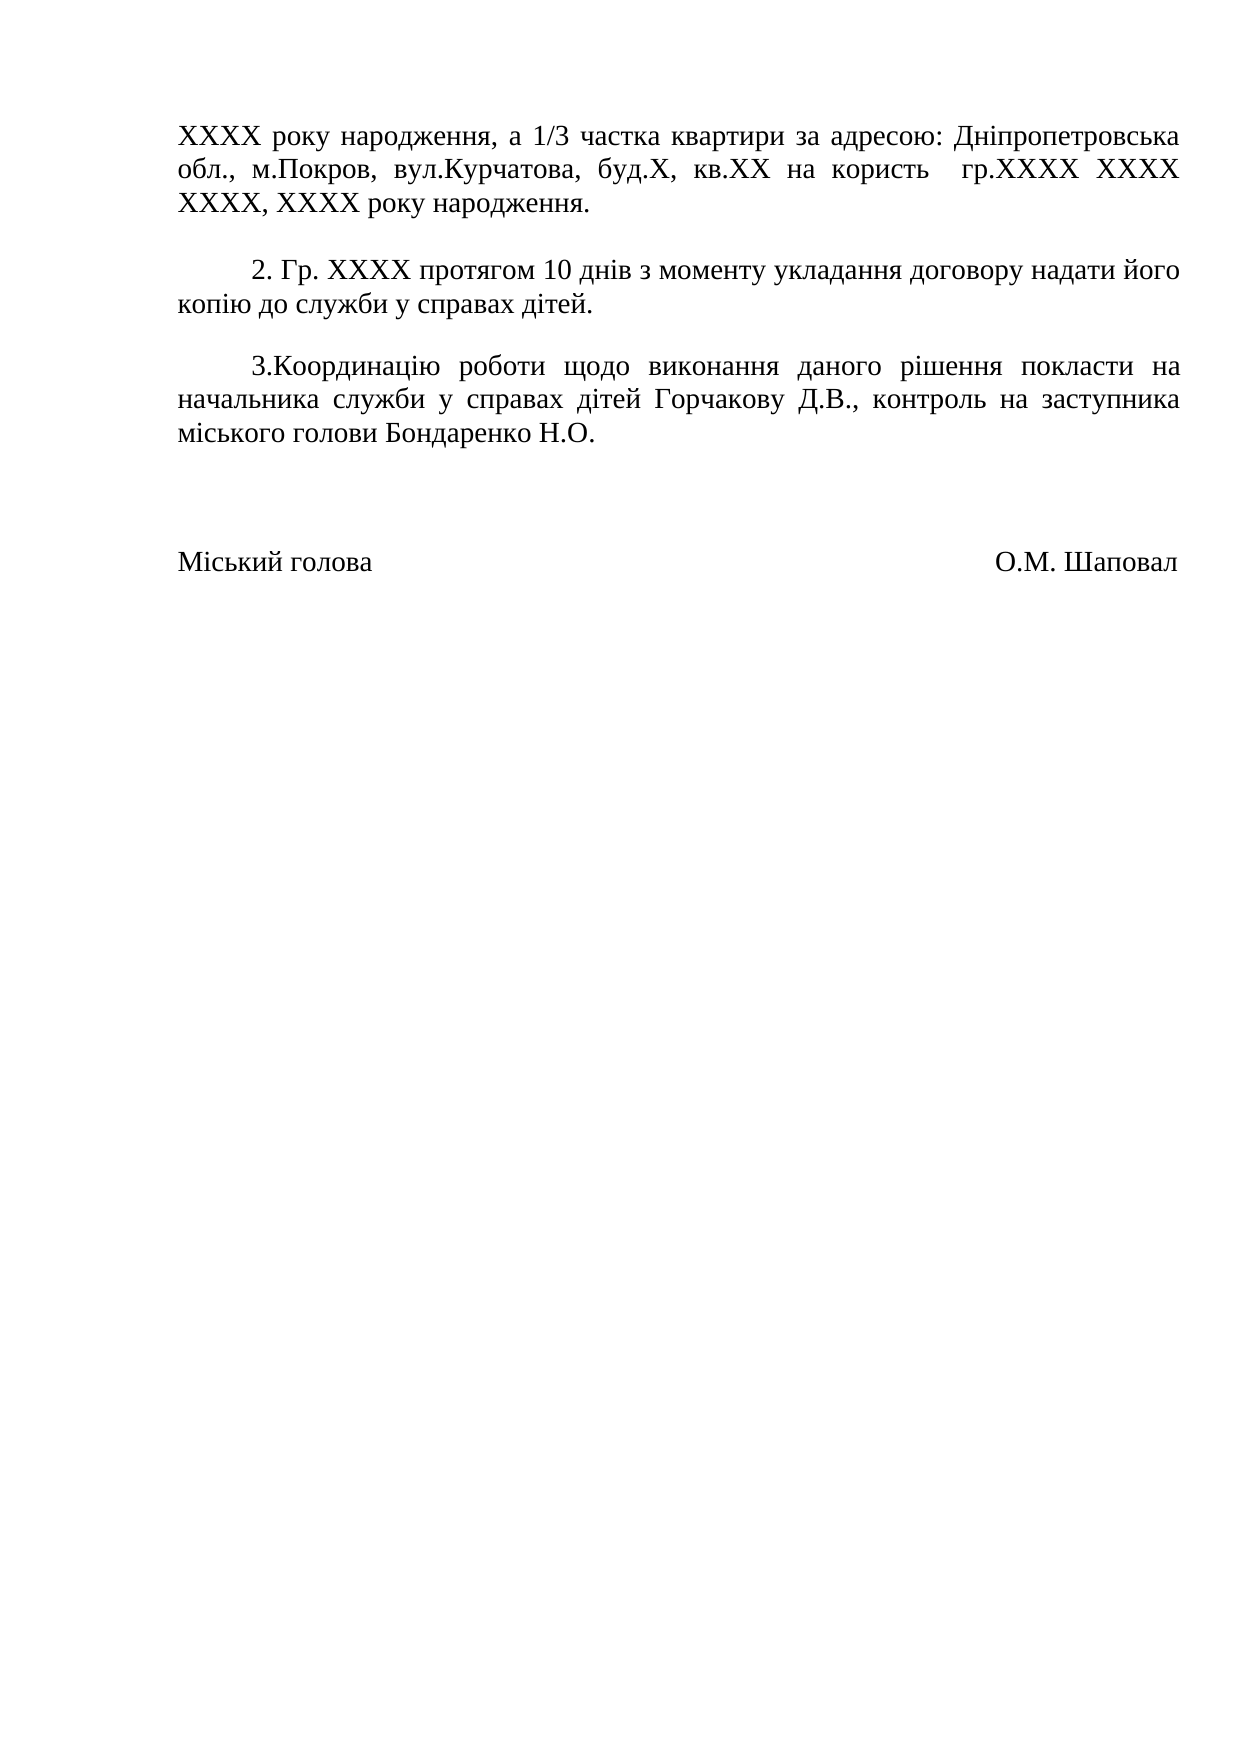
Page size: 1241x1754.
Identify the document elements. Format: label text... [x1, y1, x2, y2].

text 2. Гр. ХХХХ протягом 10 днів з моменту укладання договору надати його копію до служби у справах дітей. [177, 252, 1181, 319]
text Міський голова О.М. Шаповал [177, 544, 1181, 578]
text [177, 118, 1181, 219]
text 3.Координацію роботи щодо виконання даного рішення покласти на начальника служби у справах дітей Горчакову Д.В., контроль на заступника міського голови Бондаренко Н.О. [177, 348, 1181, 449]
